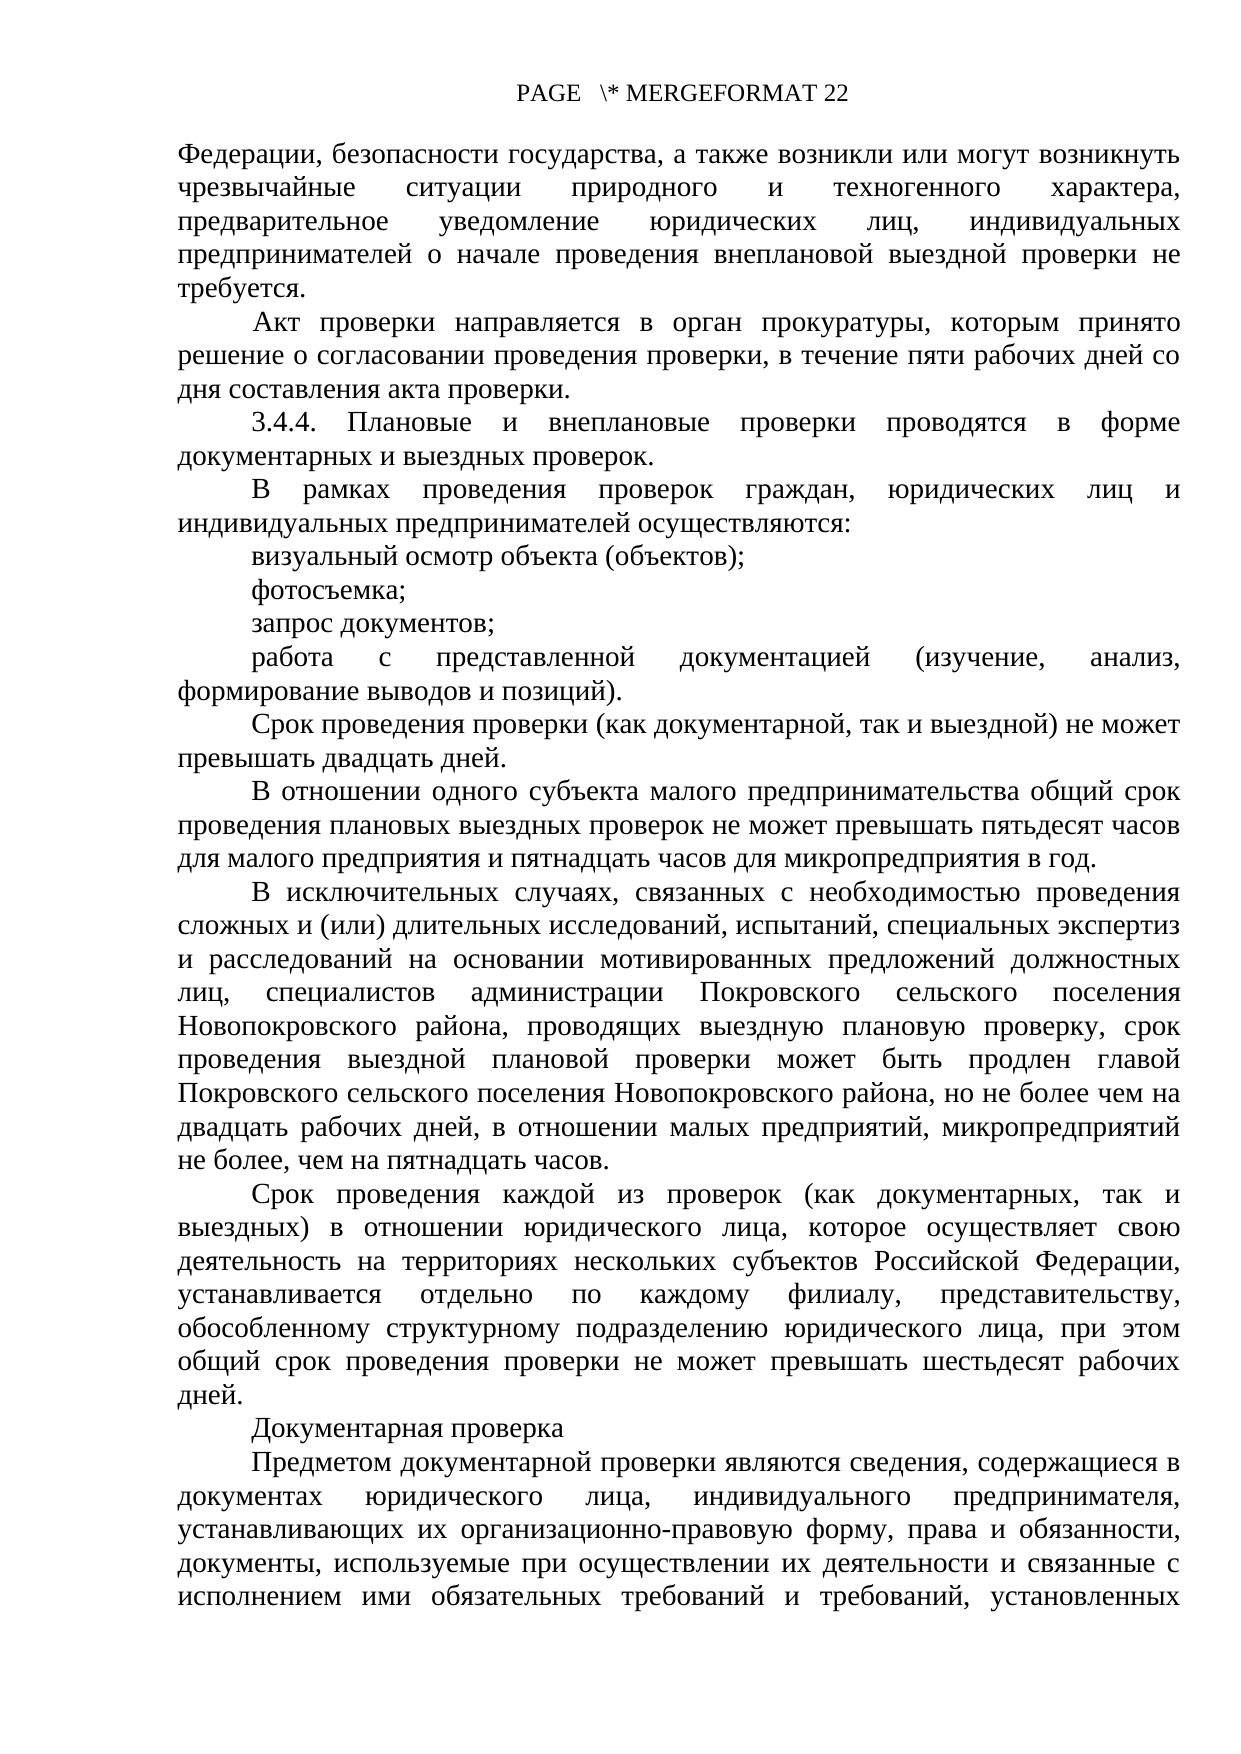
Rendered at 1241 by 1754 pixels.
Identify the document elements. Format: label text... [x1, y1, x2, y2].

text 3.4.4. Плановые и внеплановые проверки проводятся в форме документарных и выездных проверок. [177, 404, 1181, 471]
text визуальный осмотр объекта (объектов); [177, 538, 1181, 572]
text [177, 136, 1181, 304]
text Срок проведения каждой из проверок (как документарных, так и выездных) в отношении юридического лица, которое осуществляет свою деятельность на территориях нескольких субъектов Российской Федерации, устанавливается отдельно по каждому филиалу, представительству, обособленному структурному подразделению юридического лица, при этом общий срок проведения проверки не может превышать шестьдесят рабочих дней. [177, 1176, 1181, 1411]
text работа с представленной документацией (изучение, анализ, формирование выводов и позиций). [177, 639, 1181, 706]
text запрос документов; [177, 606, 1181, 639]
text фотосъемка; [177, 572, 1181, 606]
text Срок проведения проверки (как документарной, так и выездной) не может превышать двадцать дней. [177, 706, 1181, 773]
text В исключительных случаях, связанных с необходимостью проведения сложных и (или) длительных исследований, испытаний, специальных экспертиз и расследований на основании мотивированных предложений должностных лиц, специалистов администрации Покровского сельского поселения Новопокровского района, проводящих выездную плановую проверку, срок проведения выездной плановой проверки может быть продлен главой Покровского сельского поселения Новопокровского района, но не более чем на двадцать рабочих дней, в отношении малых предприятий, микропредприятий не более, чем на пятнадцать часов. [177, 874, 1181, 1176]
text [177, 1444, 1181, 1612]
text В отношении одного субъекта малого предпринимательства общий срок проведения плановых выездных проверок не может превышать пятьдесят часов для малого предприятия и пятнадцать часов для микропредприятия в год. [177, 773, 1181, 874]
text Документарная проверка [177, 1411, 1181, 1444]
text Акт проверки направляется в орган прокуратуры, которым принято решение о согласовании проведения проверки, в течение пяти рабочих дней со дня составления акта проверки. [177, 304, 1181, 404]
text В рамках проведения проверок граждан, юридических лиц и индивидуальных предпринимателей осуществляются: [177, 471, 1181, 538]
